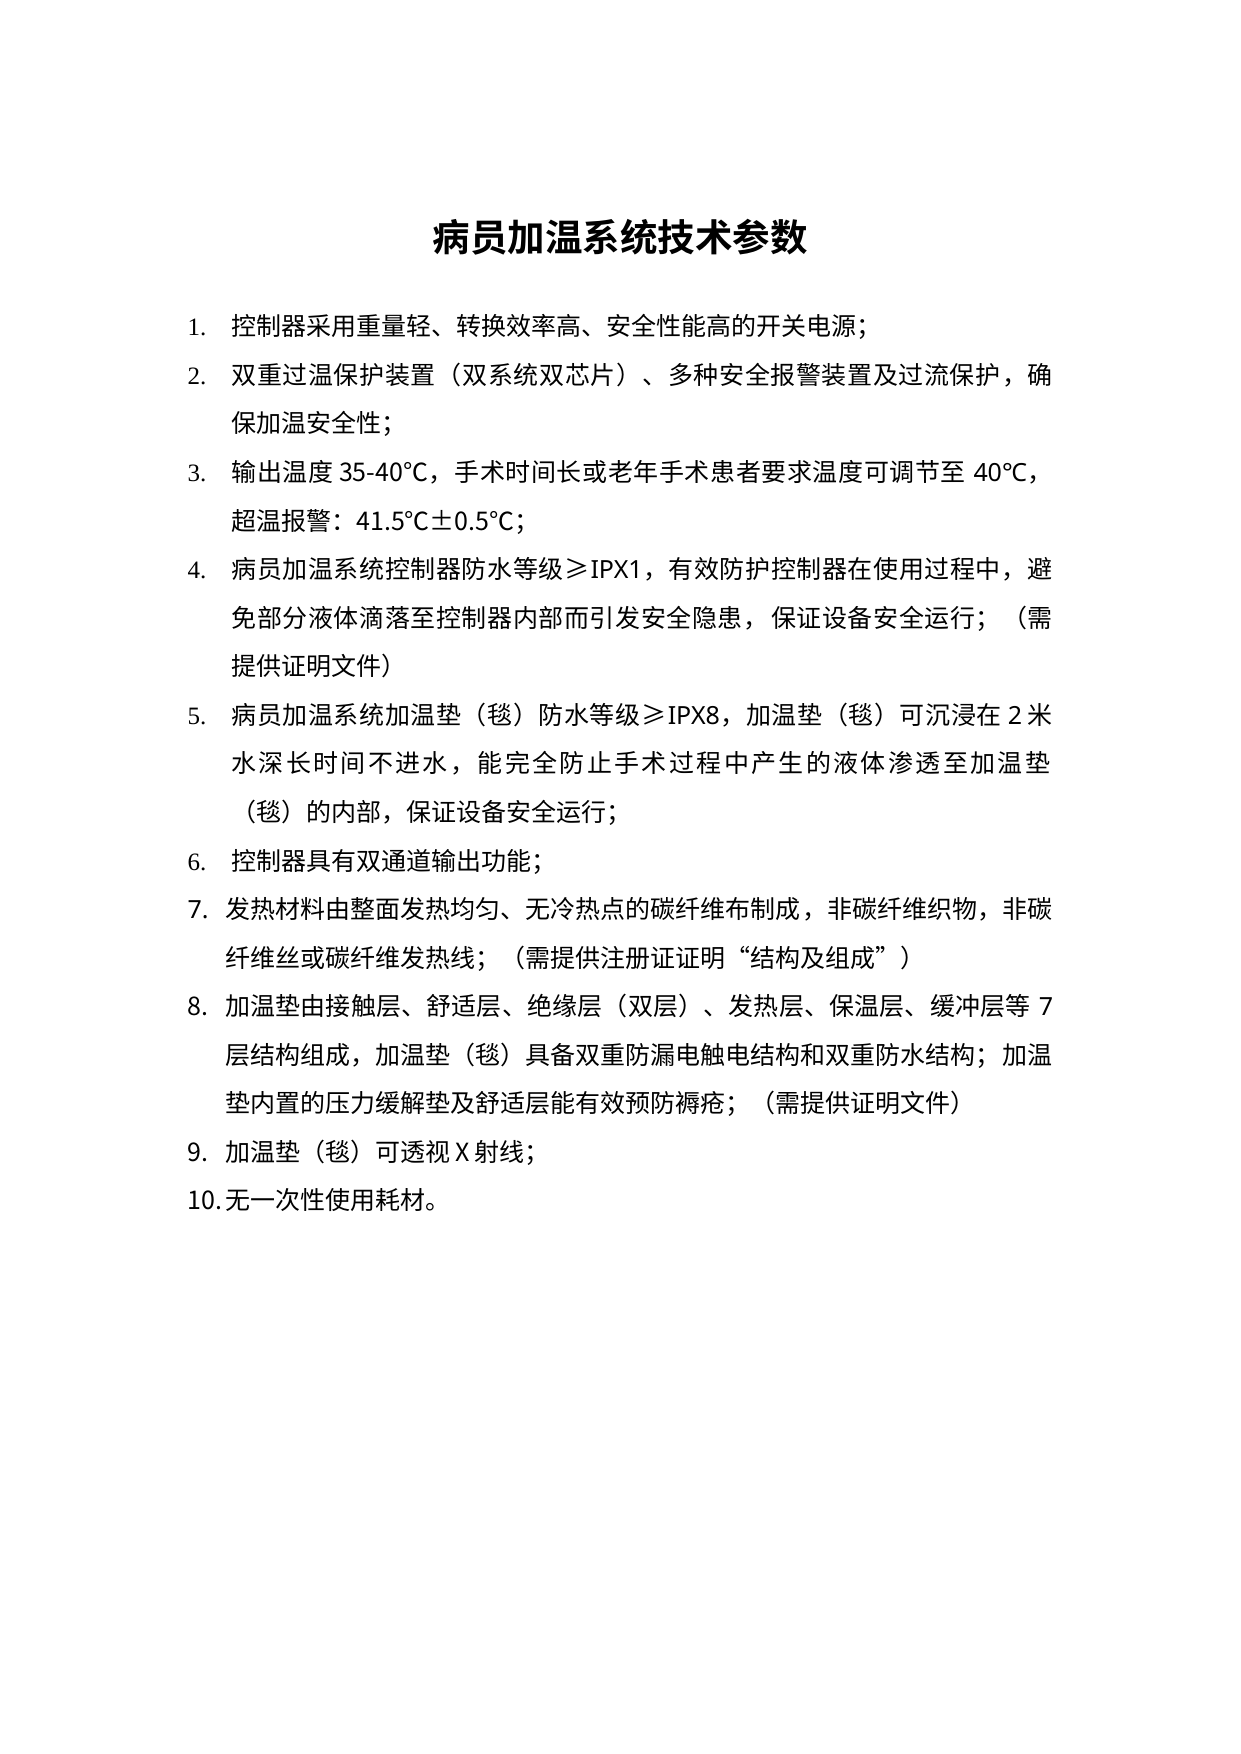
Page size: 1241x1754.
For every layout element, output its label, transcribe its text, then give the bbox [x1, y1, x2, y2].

list 加温垫（毯）可透视X射线； [187, 1132, 1053, 1169]
text 病员加温系统技术参数 [187, 198, 1053, 273]
list 双重过温保护装置（双系统双芯片）、多种安全报警装置及过流保护，确保加温安全性； [187, 354, 1053, 441]
list 控制器具有双通道输出功能； [187, 840, 1053, 878]
list 病员加温系统加温垫（毯）防水等级≥IPX8，加温垫（毯）可沉浸在2米水深长时间不进水，能完全防止手术过程中产生的液体渗透至加温垫（毯）的内部，保证设备安全运行； [187, 694, 1053, 829]
list 控制器采用重量轻、转换效率高、安全性能高的开关电源； [187, 306, 1053, 344]
list 无一次性使用耗材。 [187, 1180, 1053, 1217]
list 病员加温系统控制器防水等级≥IPX1，有效防护控制器在使用过程中，避免部分液体滴落至控制器内部而引发安全隐患，保证设备安全运行；（需提供证明文件） [187, 549, 1053, 684]
list 发热材料由整面发热均匀、无冷热点的碳纤维布制成，非碳纤维织物，非碳纤维丝或碳纤维发热线；（需提供注册证证明“结构及组成”） [187, 889, 1053, 975]
list 加温垫由接触层、舒适层、绝缘层（双层）、发热层、保温层、缓冲层等7层结构组成，加温垫（毯）具备双重防漏电触电结构和双重防水结构；加温垫内置的压力缓解垫及舒适层能有效预防褥疮；（需提供证明文件） [187, 986, 1053, 1121]
list 输出温度35-40℃，手术时间长或老年手术患者要求温度可调节至40℃，超温报警：41.5℃±0.5℃； [187, 452, 1053, 538]
